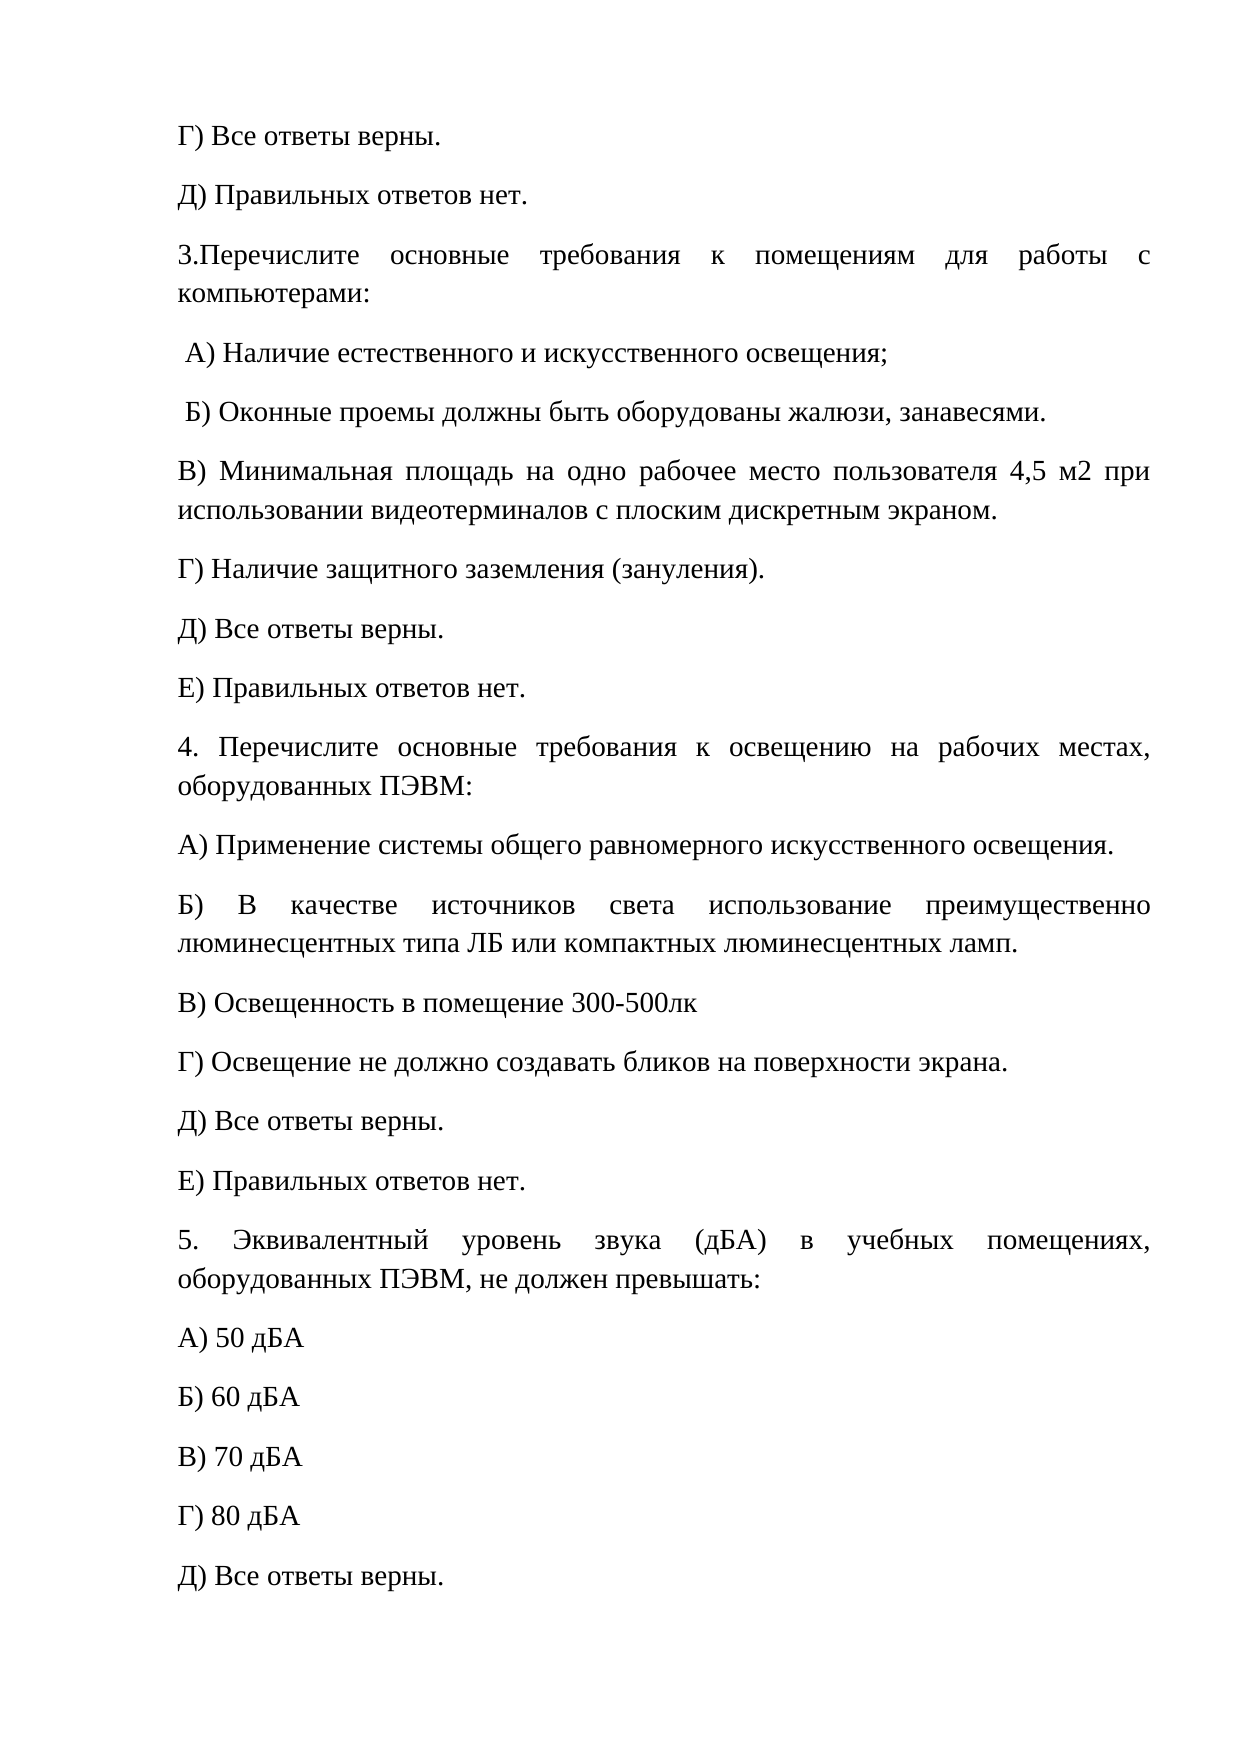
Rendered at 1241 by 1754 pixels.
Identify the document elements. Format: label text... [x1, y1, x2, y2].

text Г) Освещение не должно создавать бликов на поверхности экрана. [177, 1044, 1152, 1078]
text Д) Все ответы верны. [177, 1558, 1152, 1591]
text 4. Перечислите основные требования к освещению на рабочих местах, оборудованных ПЭВМ: [177, 729, 1152, 802]
text Б) В качестве источников света использование преимущественно люминесцентных типа ЛБ или компактных люминесцентных ламп. [177, 887, 1152, 959]
text А) Наличие естественного и искусственного освещения; [177, 335, 1152, 368]
text В) Минимальная площадь на одно рабочее место пользователя 4,5 м2 при использовании видеотерминалов с плоским дискретным экраном. [177, 453, 1152, 526]
text Б) 60 дБА [177, 1379, 1152, 1413]
text Г) Все ответы верны. [177, 118, 1152, 152]
text В) Освещенность в помещение 300-500лк [177, 985, 1152, 1018]
text Г) 80 дБА [177, 1498, 1152, 1532]
text Е) Правильных ответов нет. [177, 670, 1152, 704]
text А) Применение системы общего равномерного искусственного освещения. [177, 827, 1152, 861]
text Д) Все ответы верны. [177, 1103, 1152, 1137]
text А) 50 дБА [177, 1320, 1152, 1354]
text Е) Правильных ответов нет. [177, 1163, 1152, 1196]
text В) 70 дБА [177, 1439, 1152, 1472]
text 5. Эквивалентный уровень звука (дБА) в учебных помещениях, оборудованных ПЭВМ, не должен превышать: [177, 1222, 1152, 1294]
text 3.Перечислите основные требования к помещениям для работы с компьютерами: [177, 237, 1152, 309]
text Д) Все ответы верны. [177, 611, 1152, 644]
text Б) Оконные проемы должны быть оборудованы жалюзи, занавесями. [177, 394, 1152, 428]
text Д) Правильных ответов нет. [177, 177, 1152, 211]
text Г) Наличие защитного заземления (зануления). [177, 551, 1152, 585]
